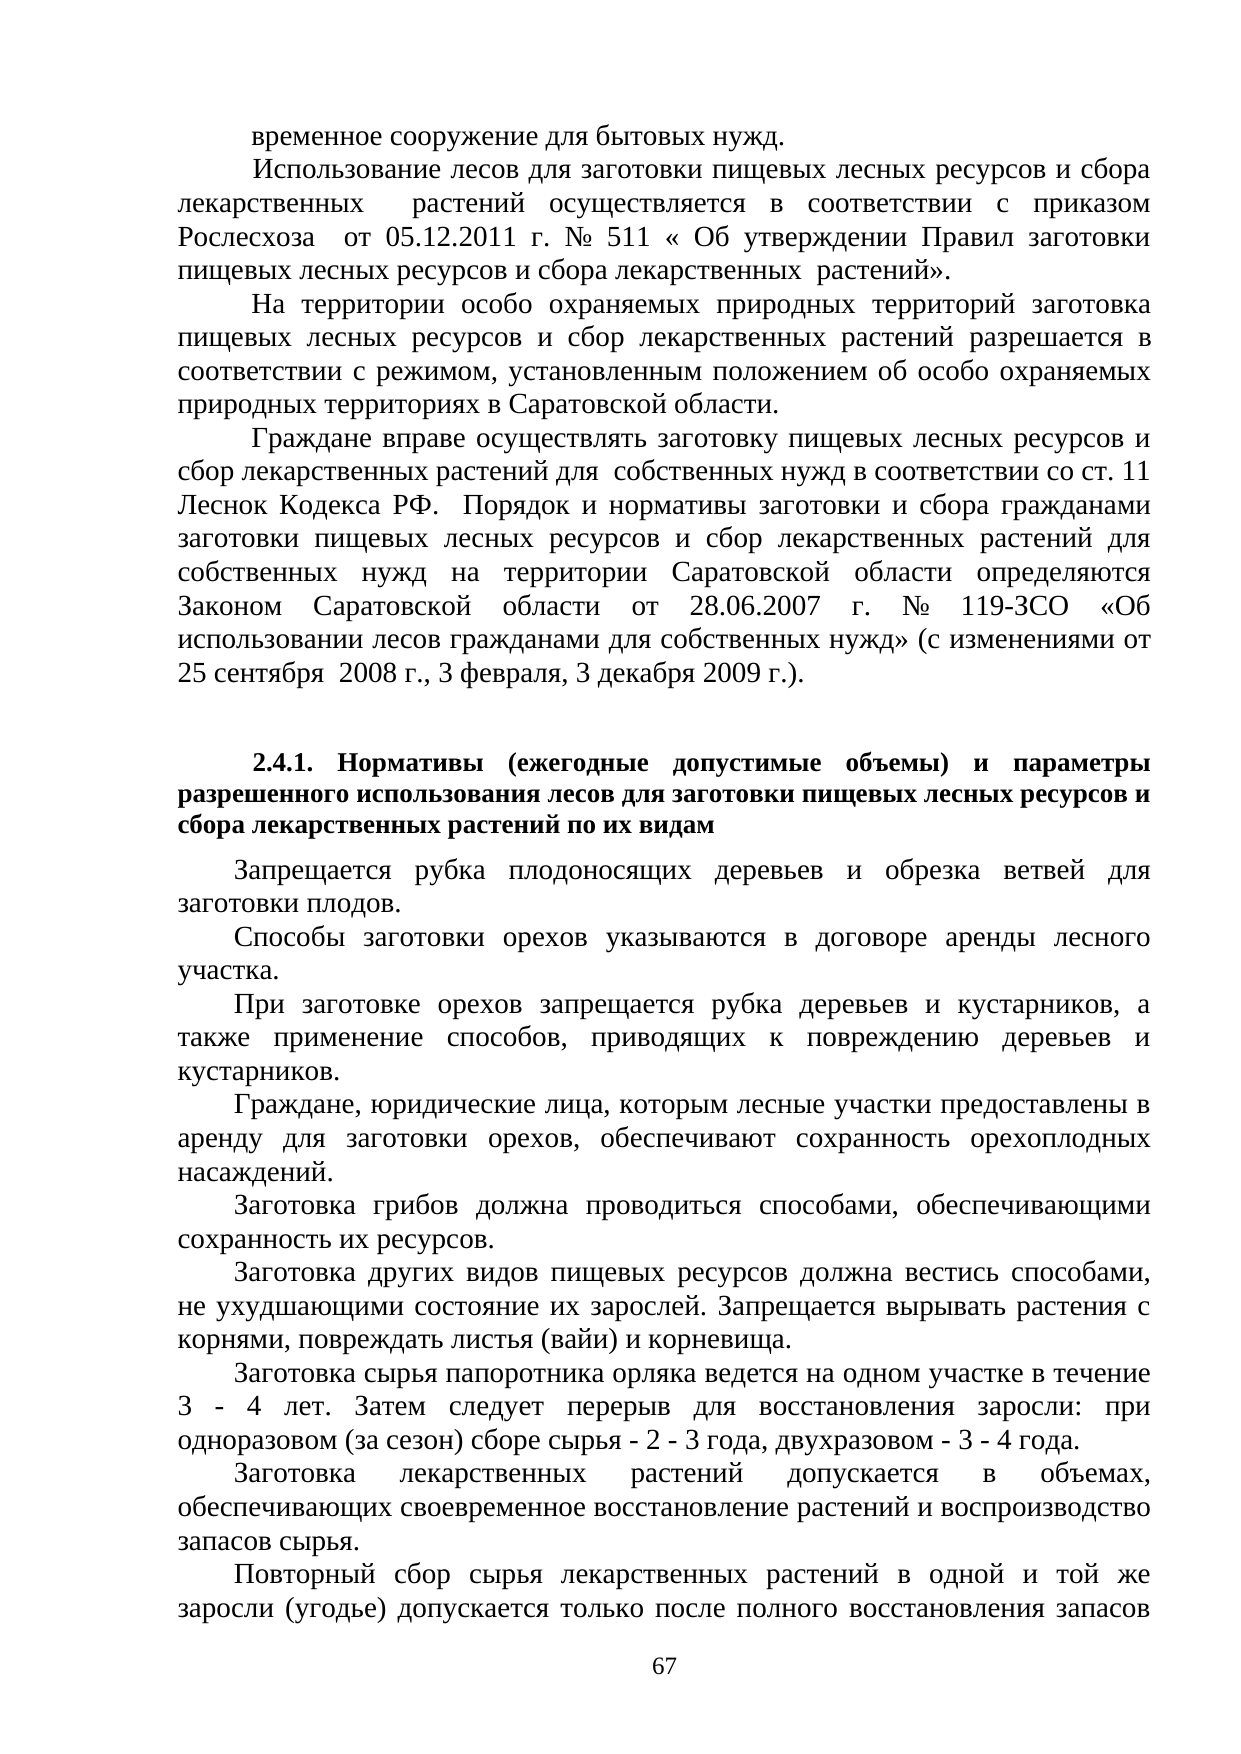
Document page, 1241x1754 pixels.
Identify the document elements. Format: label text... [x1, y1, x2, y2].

text 2.4.1. Нормативы (ежегодные допустимые объемы) и параметры разрешенного использования лесов для заготовки пищевых лесных ресурсов и сбора лекарственных растений по их видам [177, 746, 1152, 839]
text Заготовка сырья папоротника орляка ведется на одном участке в течение 3 - 4 лет. Затем следует перерыв для восстановления заросли: при одноразовом (за сезон) сборе сырья - 2 - 3 года, двухразовом - 3 - 4 года. [177, 1355, 1152, 1456]
text Запрещается рубка плодоносящих деревьев и обрезка ветвей для заготовки плодов. [177, 852, 1152, 919]
text Способы заготовки орехов указываются в договоре аренды лесного участка. [177, 919, 1152, 986]
text временное сооружение для бытовых нужд. [177, 118, 1152, 152]
text На территории особо охраняемых природных территорий заготовка пищевых лесных ресурсов и сбор лекарственных растений разрешается в соответствии с режимом, установленным положением об особо охраняемых природных территориях в Саратовской области. [177, 286, 1152, 420]
text Использование лесов для заготовки пищевых лесных ресурсов и сбора лекарственных растений осуществляется в соответствии с приказом Рослесхоза от 05.12.2011 г. № 511 « Об утверждении Правил заготовки пищевых лесных ресурсов и сбора лекарственных растений». [177, 152, 1152, 286]
text При заготовке орехов запрещается рубка деревьев и кустарников, а также применение способов, приводящих к повреждению деревьев и кустарников. [177, 986, 1152, 1087]
text Заготовка других видов пищевых ресурсов должна вестись способами, не ухудшающими состояние их зарослей. Запрещается вырывать растения с корнями, повреждать листья (вайи) и корневища. [177, 1254, 1152, 1355]
text Граждане вправе осуществлять заготовку пищевых лесных ресурсов и сбор лекарственных растений для собственных нужд в соответствии со ст. 11 Леснок Кодекса РФ. Порядок и нормативы заготовки и сбора гражданами заготовки пищевых лесных ресурсов и сбор лекарственных растений для собственных нужд на территории Саратовской области определяются Законом Саратовской области от 28.06.2007 г. № 119-ЗСО «Об использовании лесов гражданами для собственных нужд» (с изменениями от 25 сентября 2008 г., 3 февраля, 3 декабря 2009 г.). [177, 420, 1152, 688]
text Заготовка грибов должна проводиться способами, обеспечивающими сохранность их ресурсов. [177, 1187, 1152, 1254]
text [177, 1556, 1152, 1623]
text Граждане, юридические лица, которым лесные участки предоставлены в аренду для заготовки орехов, обеспечивают сохранность орехоплодных насаждений. [177, 1087, 1152, 1187]
text Заготовка лекарственных растений допускается в объемах, обеспечивающих своевременное восстановление растений и воспроизводство запасов сырья. [177, 1456, 1152, 1556]
